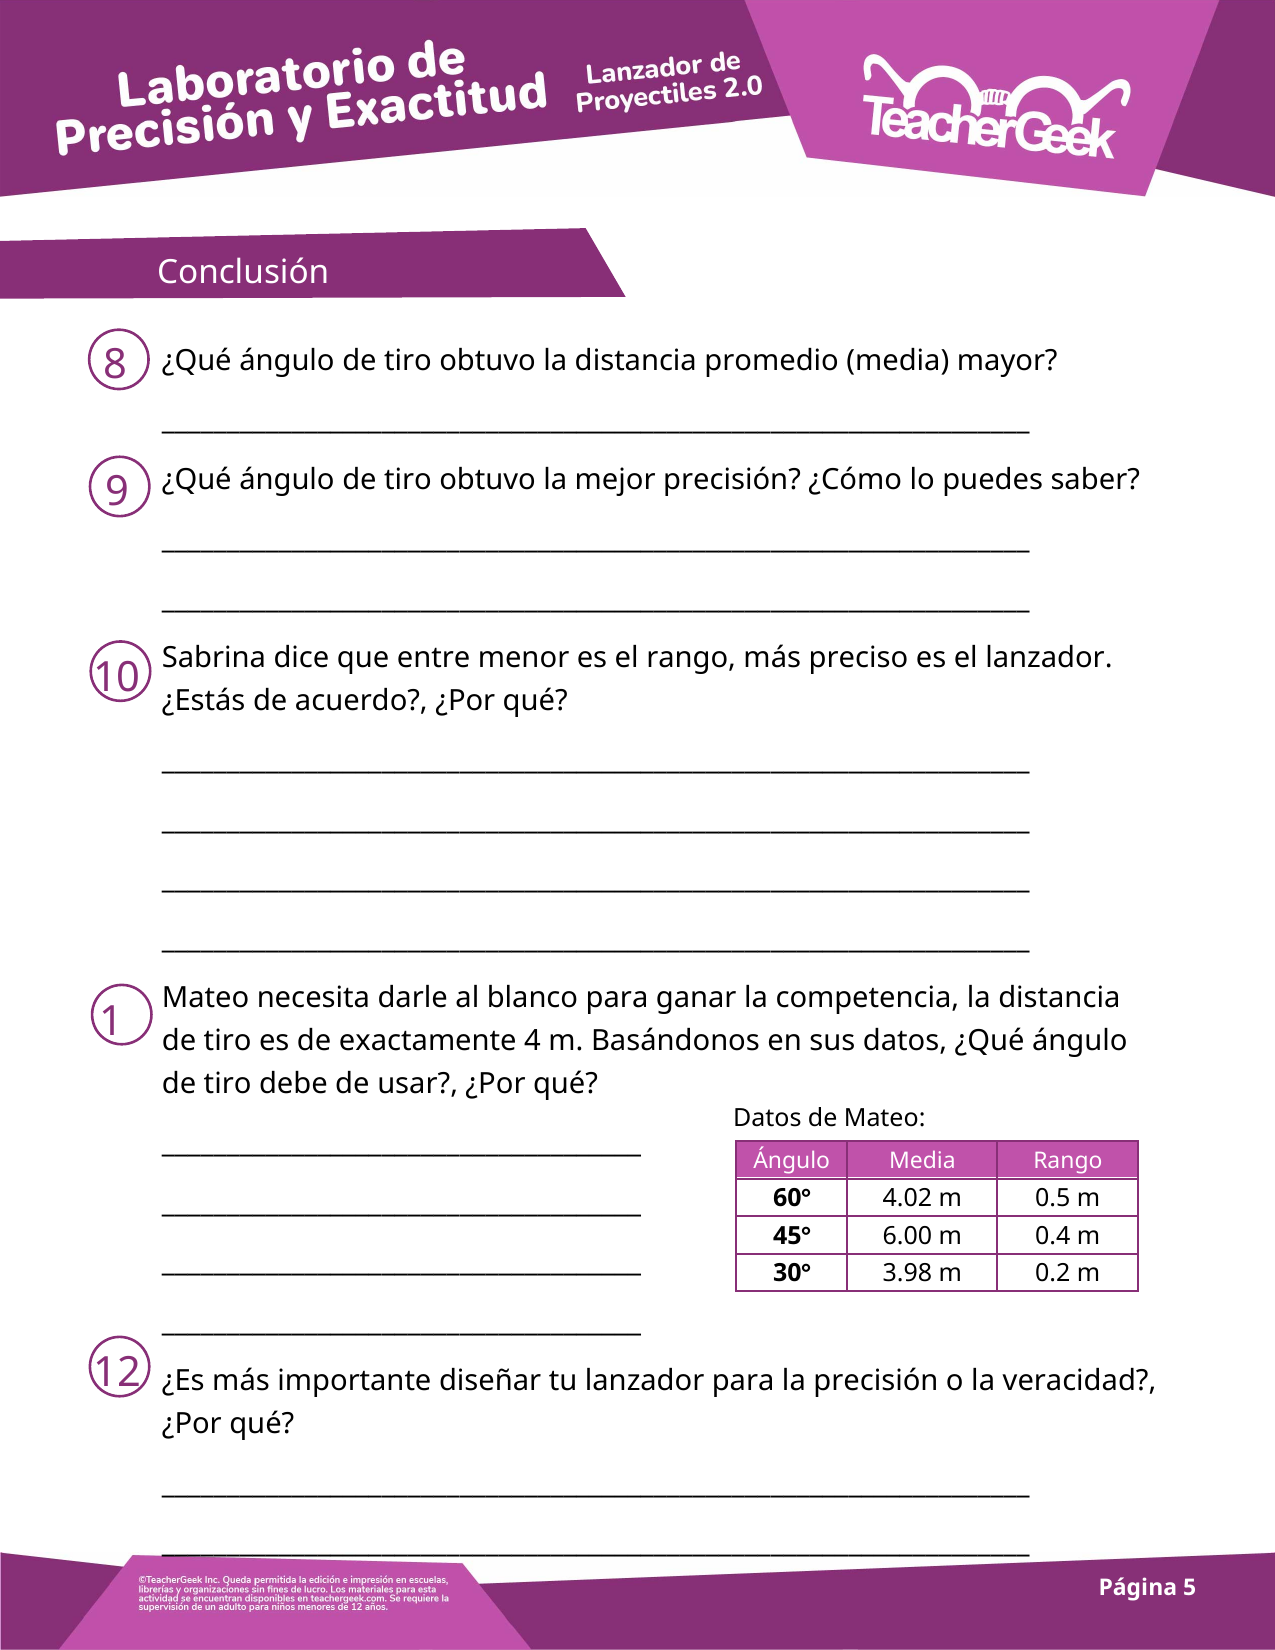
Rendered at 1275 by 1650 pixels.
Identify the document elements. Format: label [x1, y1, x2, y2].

picture [0, 1552, 1275, 1650]
picture [0, 0, 1275, 197]
